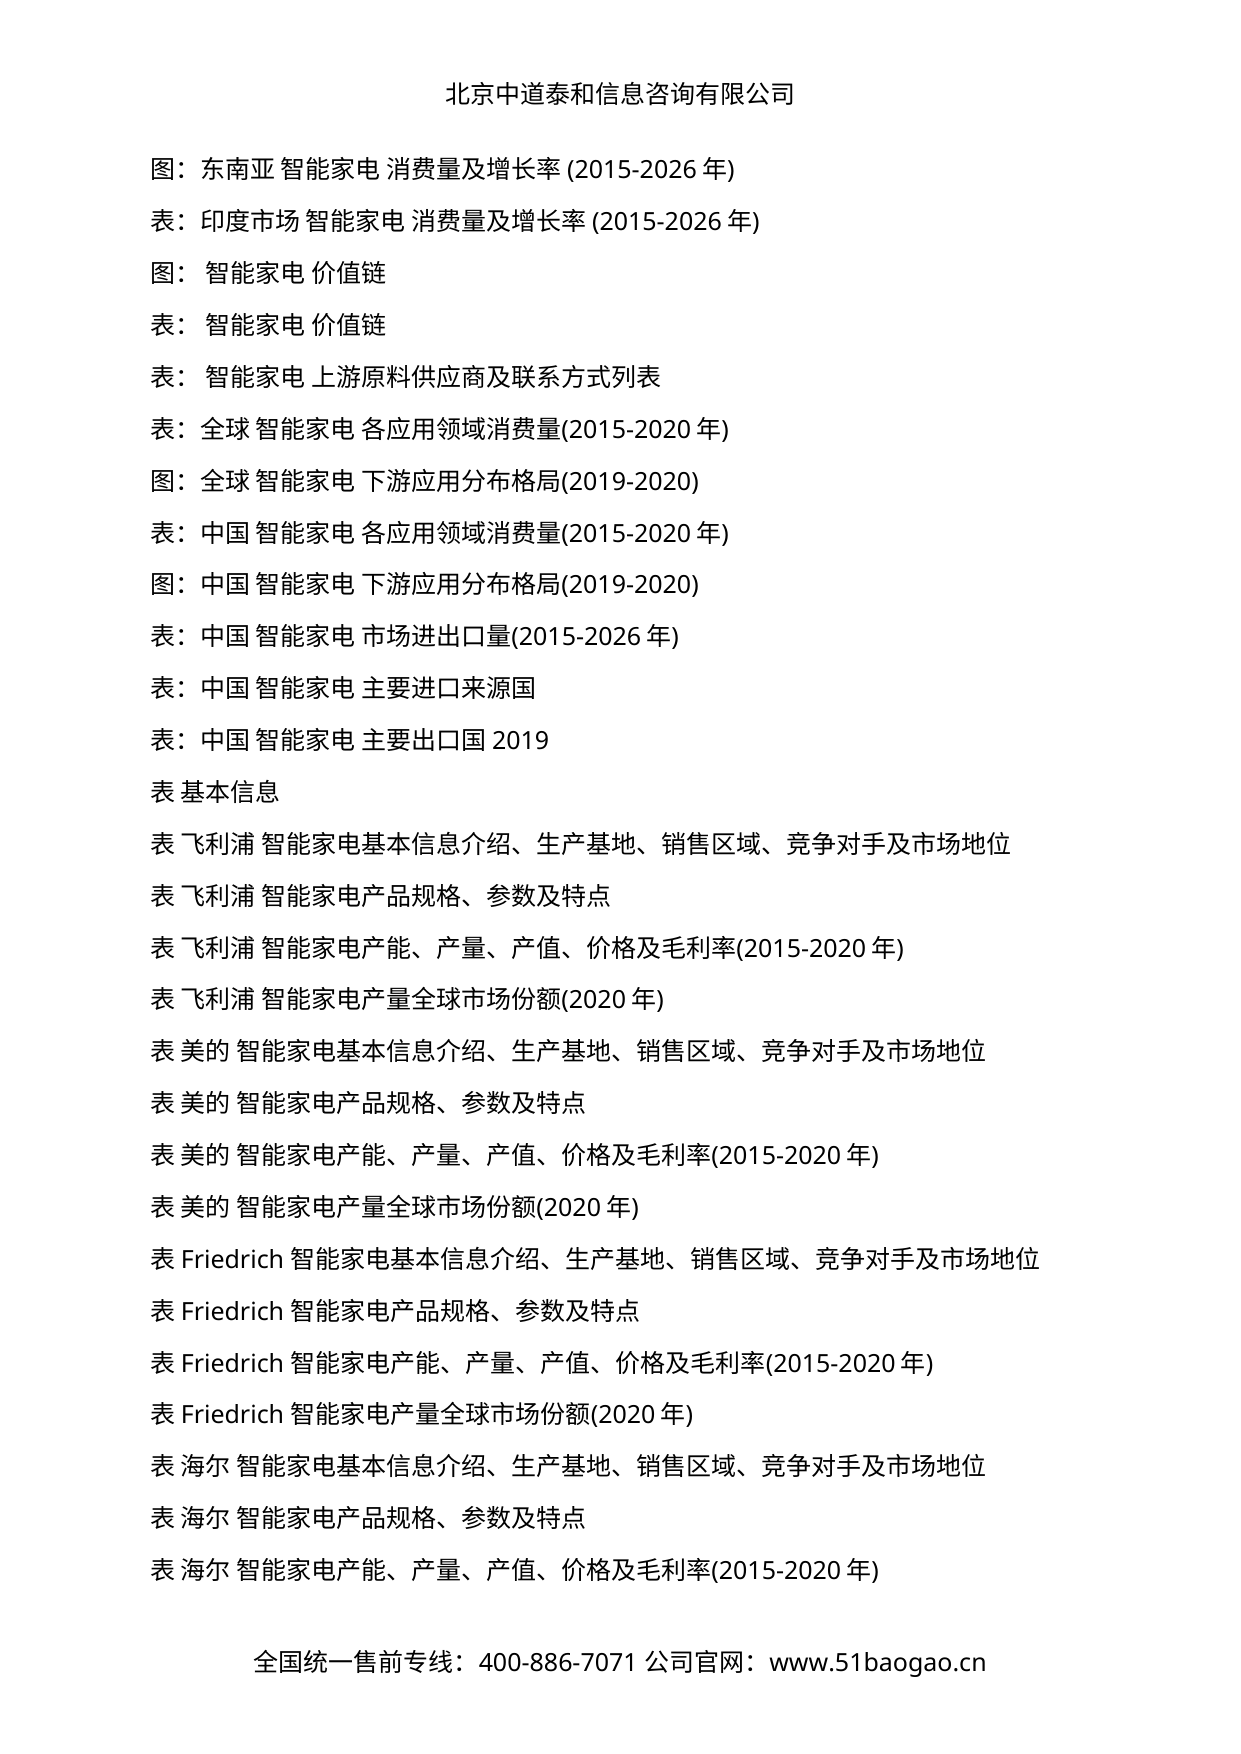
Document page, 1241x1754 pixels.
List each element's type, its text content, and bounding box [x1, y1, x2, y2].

text 表：全球 智能家电 各应用领域消费量(2015-2020年) [150, 409, 1090, 446]
text 表 海尔 智能家电基本信息介绍、生产基地、销售区域、竞争对手及市场地位 [150, 1447, 1090, 1483]
text 表：印度市场 智能家电 消费量及增长率 (2015-2026年) [150, 202, 1090, 238]
text 表：中国 智能家电 主要进口来源国 [150, 669, 1090, 705]
text 表 Friedrich 智能家电产品规格、参数及特点 [150, 1291, 1090, 1327]
text 图：东南亚 智能家电 消费量及增长率 (2015-2026年) [150, 150, 1090, 186]
text 表： 智能家电 价值链 [150, 306, 1090, 342]
text 表 Friedrich 智能家电产量全球市场份额(2020年) [150, 1395, 1090, 1431]
text 表 基本信息 [150, 772, 1090, 809]
text 图： 智能家电 价值链 [150, 254, 1090, 290]
text 表 飞利浦 智能家电基本信息介绍、生产基地、销售区域、竞争对手及市场地位 [150, 824, 1090, 861]
text 表 飞利浦 智能家电产品规格、参数及特点 [150, 876, 1090, 912]
text 表：中国 智能家电 主要出口国 2019 [150, 721, 1090, 757]
text 表 美的 智能家电产能、产量、产值、价格及毛利率(2015-2020年) [150, 1136, 1090, 1172]
text 表 海尔 智能家电产能、产量、产值、价格及毛利率(2015-2020年) [150, 1551, 1090, 1587]
text 表 飞利浦 智能家电产量全球市场份额(2020年) [150, 980, 1090, 1016]
text 表：中国 智能家电 市场进出口量(2015-2026年) [150, 617, 1090, 653]
text 图：中国 智能家电 下游应用分布格局(2019-2020) [150, 565, 1090, 601]
text 表 美的 智能家电基本信息介绍、生产基地、销售区域、竞争对手及市场地位 [150, 1032, 1090, 1068]
text 表 Friedrich 智能家电基本信息介绍、生产基地、销售区域、竞争对手及市场地位 [150, 1239, 1090, 1276]
text 表： 智能家电 上游原料供应商及联系方式列表 [150, 357, 1090, 394]
text 表 飞利浦 智能家电产能、产量、产值、价格及毛利率(2015-2020年) [150, 928, 1090, 964]
text 表 Friedrich 智能家电产能、产量、产值、价格及毛利率(2015-2020年) [150, 1343, 1090, 1379]
text 图：全球 智能家电 下游应用分布格局(2019-2020) [150, 461, 1090, 497]
text 表：中国 智能家电 各应用领域消费量(2015-2020年) [150, 513, 1090, 549]
text 表 美的 智能家电产品规格、参数及特点 [150, 1084, 1090, 1120]
text 表 海尔 智能家电产品规格、参数及特点 [150, 1499, 1090, 1535]
text 表 美的 智能家电产量全球市场份额(2020年) [150, 1187, 1090, 1224]
